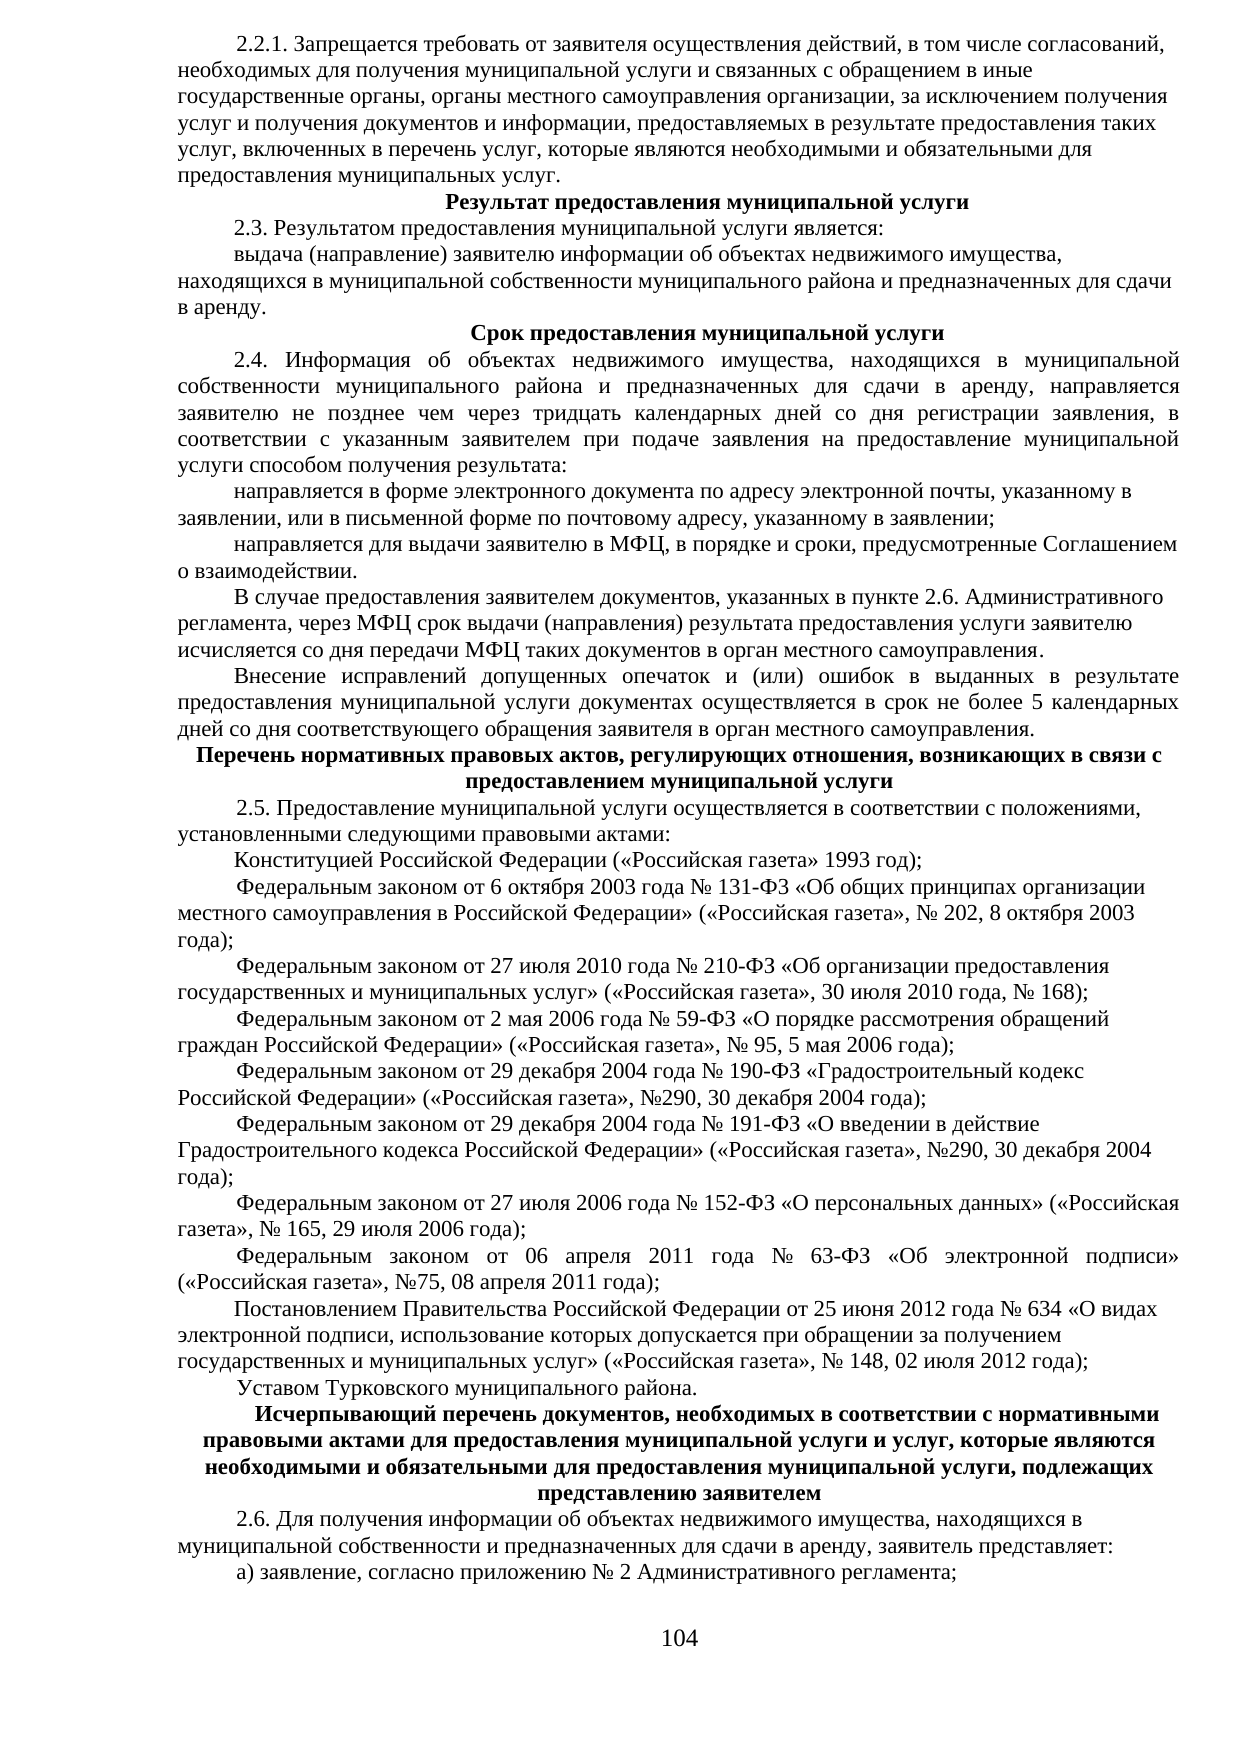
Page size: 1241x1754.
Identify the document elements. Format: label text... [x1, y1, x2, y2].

text 2.5. Предоставление муниципальной услуги осуществляется в соответствии с положениями, установленными следующими правовыми актами: [177, 794, 1181, 847]
text а) заявление, согласно приложению № 2 Административного регламента; [177, 1558, 1181, 1584]
text В случае предоставления заявителем документов, указанных в пункте 2.6. Административного регламента, через МФЦ срок выдачи (направления) результата предоставления услуги заявителю исчисляется со дня передачи МФЦ таких документов в орган местного самоуправления. [177, 583, 1181, 662]
text 2.6. Для получения информации об объектах недвижимого имущества, находящихся в муниципальной собственности и предназначенных для сдачи в аренду, заявитель представляет: [177, 1505, 1181, 1558]
text Исчерпывающий перечень документов, необходимых в соответствии с нормативными правовыми актами для предоставления муниципальной услуги и услуг, которые являются необходимыми и обязательными для предоставления муниципальной услуги, подлежащих представлению заявителем [177, 1400, 1181, 1505]
text направляется в форме электронного документа по адресу электронной почты, указанному в заявлении, или в письменной форме по почтовому адресу, указанному в заявлении; [177, 478, 1181, 530]
text Федеральным законом от 29 декабря 2004 года № 191-ФЗ «О введении в действие Градостроительного кодекса Российской Федерации» («Российская газета», №290, 30 декабря 2004 года); [177, 1110, 1181, 1189]
text Внесение исправлений допущенных опечаток и (или) ошибок в выданных в результате предоставления муниципальной услуги документах осуществляется в срок не более 5 календарных дней со дня соответствующего обращения заявителя в орган местного самоуправления. [177, 662, 1181, 741]
text Перечень нормативных правовых актов, регулирующих отношения, возникающих в связи с предоставлением муниципальной услуги [177, 741, 1181, 794]
text Срок предоставления муниципальной услуги [177, 319, 1181, 346]
text Постановлением Правительства Российской Федерации от 25 июня 2012 года № 634 «О видах электронной подписи, использование которых допускается при обращении за получением государственных и муниципальных услуг» («Российская газета», № 148, 02 июля 2012 года); [177, 1294, 1181, 1374]
text Конституцией Российской Федерации («Российская газета» 1993 год); [177, 847, 1181, 873]
text Федеральным законом от 29 декабря № 190-ФЗ «Градостроительный кодекс Российской Федерации» («Российская газета», №290, 30 декабря 2004 года); [177, 1057, 1181, 1110]
text Уставом Турковского муниципального района. [177, 1374, 1181, 1400]
text 2.2.1. Запрещается требовать от заявителя осуществления действий, в том числе согласований, необходимых для получения муниципальной услуги и связанных с обращением в иные государственные органы, органы местного самоуправления организации, за исключением получения услуг и получения документов и информации, предоставляемых в результате предоставления таких услуг, включенных в перечень услуг, которые являются необходимыми и обязательными для предоставления муниципальных услуг. [177, 29, 1181, 188]
text 2.3. Результатом предоставления муниципальной услуги является: [177, 214, 1181, 240]
text Федеральным законом от 27 июля 2006 года № 152-ФЗ «О персональных данных» («Российская газета», № 165, 29 июля 2006 года); [177, 1189, 1181, 1242]
text выдача (направление) заявителю информации об объектах недвижимого имущества, находящихся в муниципальной собственности муниципального района и предназначенных для сдачи в аренду. [177, 240, 1181, 319]
text Федеральным законом от 2 мая № 59-ФЗ «О порядке рассмотрения обращений граждан Российской Федерации» («Российская газета», № 95, 5 мая 2006 года); [177, 1005, 1181, 1057]
text Федеральным законом от 27 июля 2010 года № 210-ФЗ «Об организации предоставления государственных и муниципальных услуг» («Российская газета», 30 июля 2010 года, № 168); [177, 952, 1181, 1005]
text Федеральным законом от 6 октября № 131-Ф3 «Об общих принципах организации местного самоуправления в Российской Федерации» («Российская газета», № 202, 8 октября 2003 года); [177, 873, 1181, 952]
text Результат предоставления муниципальной услуги [177, 188, 1181, 214]
text 2.4. Информация об объектах недвижимого имущества, находящихся в муниципальной собственности муниципального района и предназначенных для сдачи в аренду, направляется заявителю не позднее чем через тридцать календарных дней со дня регистрации заявления, в соответствии с указанным заявителем при подаче заявления на предоставление муниципальной услуги способом получения результата: [177, 346, 1181, 478]
text направляется для выдачи заявителю в МФЦ, в порядке и сроки, предусмотренные Соглашением о взаимодействии. [177, 530, 1181, 583]
text Федеральным законом от 06 апреля 2011 года № 63-ФЗ «Об электронной подписи» («Российская газета», №75, 08 апреля 2011 года); [177, 1242, 1181, 1294]
